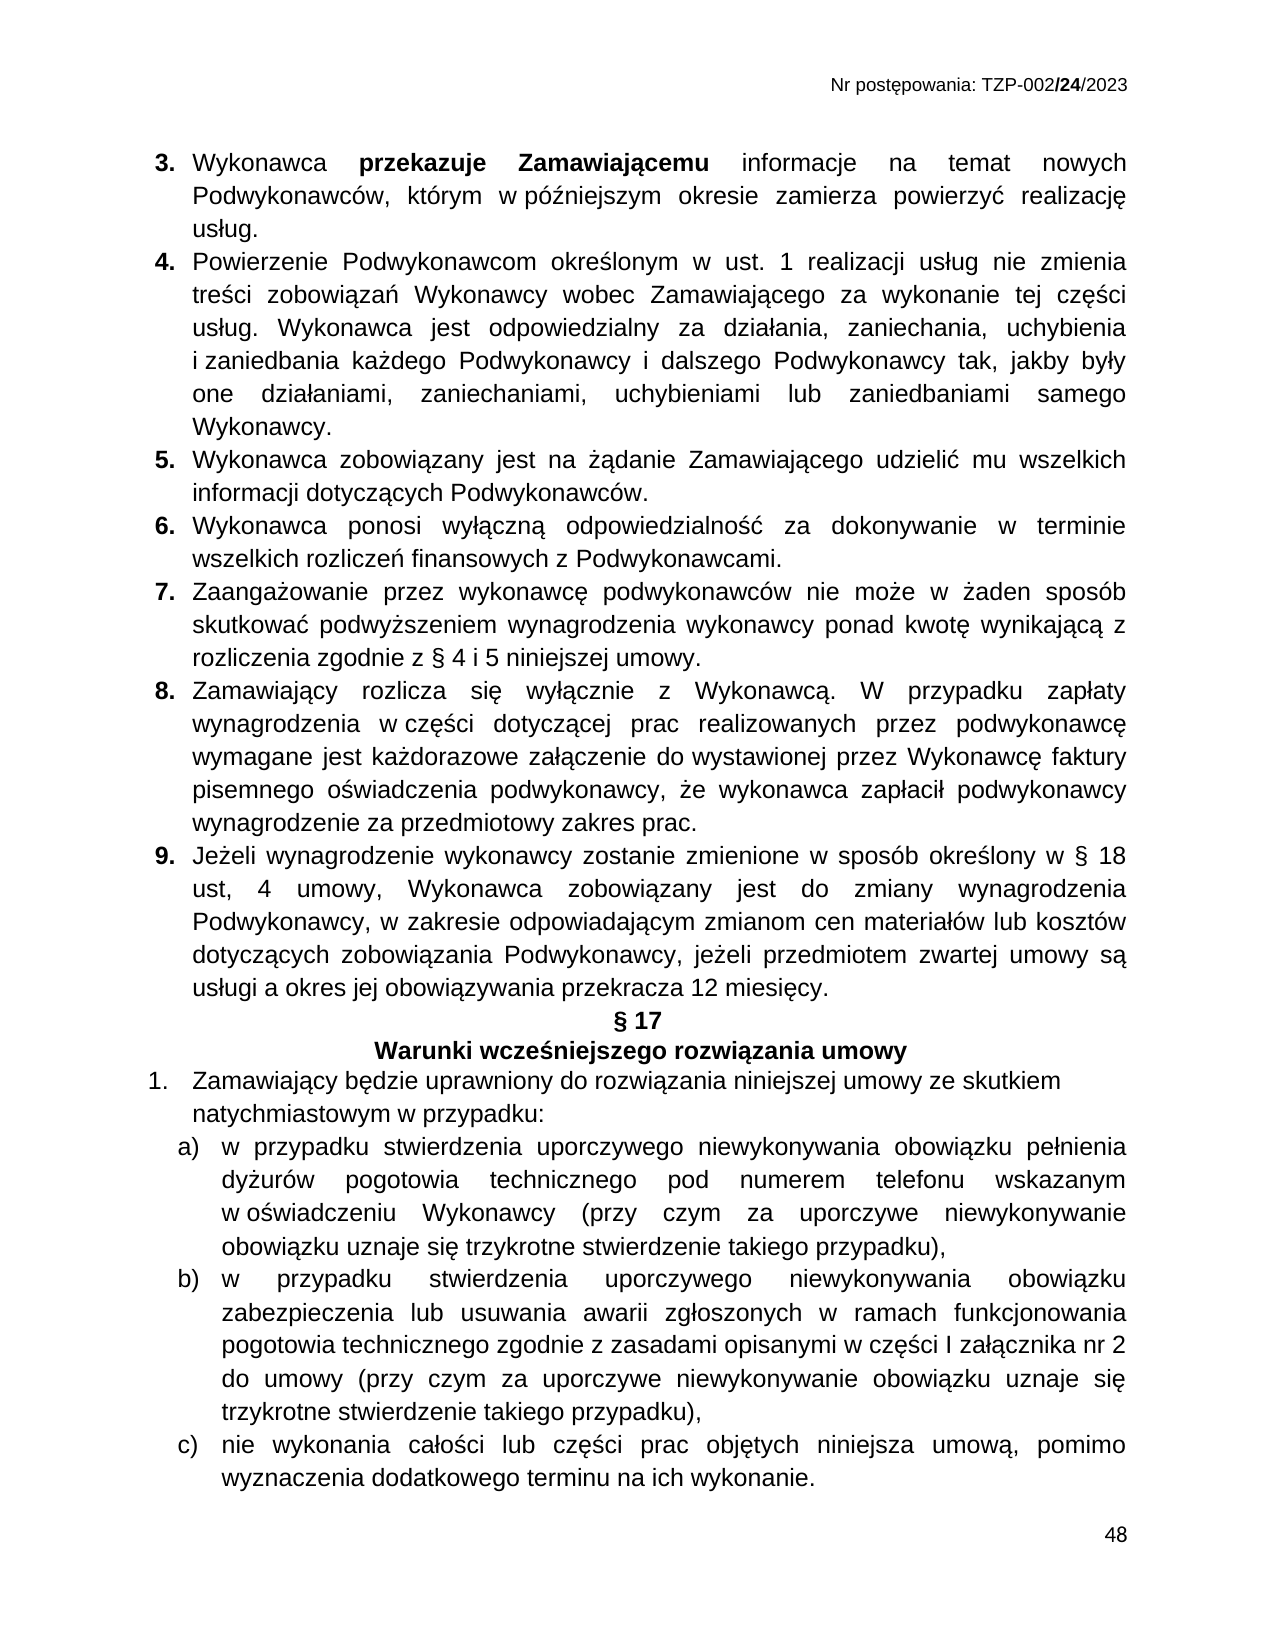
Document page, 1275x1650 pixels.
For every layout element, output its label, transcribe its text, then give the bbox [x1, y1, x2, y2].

list Zaangażowanie przez wykonawcę podwykonawców nie może w żaden sposób skutkować podwyższeniem wynagrodzenia wykonawcy ponad kwotę wynikającą z rozliczenia zgodnie z § 4 i 5 niniejszej umowy. [154, 577, 1127, 672]
list Wykonawca zobowiązany jest na żądanie Zamawiającego udzielić mu wszelkich informacji dotyczących Podwykonawców. [154, 445, 1127, 507]
list nie wykonania całości lub części prac objętych niniejsza umową, pomimo wyznaczenia dodatkowego terminu na ich wykonanie. [177, 1429, 1127, 1491]
list Wykonawca ponosi wyłączną odpowiedzialność za dokonywanie w terminie wszelkich rozliczeń finansowych z Podwykonawcami. [154, 511, 1127, 573]
text Warunki wcześniejszego rozwiązania umowy [148, 1036, 1127, 1065]
list w przypadku stwierdzenia uporczywego niewykonywania obowiązku pełnienia dyżurów pogotowia technicznego pod numerem telefonu wskazanym w oświadczeniu Wykonawcy (przy czym za uporczywe niewykonywanie obowiązku uznaje się trzykrotne stwierdzenie takiego przypadku), [177, 1132, 1127, 1260]
list Zamawiający rozlicza się wyłącznie z Wykonawcą. W przypadku zapłaty wynagrodzenia w części dotyczącej prac realizowanych przez podwykonawcę wymagane jest każdorazowe załączenie do wystawionej przez Wykonawcę faktury pisemnego oświadczenia podwykonawcy, że wykonawca zapłacił podwykonawcy wynagrodzenie za przedmiotowy zakres prac. [154, 676, 1127, 837]
list Powierzenie Podwykonawcom określonym w ust. 1 realizacji usług nie zmienia treści zobowiązań Wykonawcy wobec Zamawiającego za wykonanie tej części usług. Wykonawca jest odpowiedzialny za działania, zaniechania, uchybienia i zaniedbania każdego Podwykonawcy i dalszego Podwykonawcy tak, jakby były one działaniami, zaniechaniami, uchybieniami lub zaniedbaniami samego Wykonawcy. [154, 247, 1127, 441]
list Wykonawca przekazuje Zamawiającemu informacje na temat nowych Podwykonawców, którym w późniejszym okresie zamierza powierzyć realizację usług. [154, 148, 1127, 242]
list Zamawiający będzie uprawniony do rozwiązania niniejszej umowy ze skutkiem natychmiastowym w przypadku: [148, 1066, 1127, 1128]
text § 17 [148, 1006, 1127, 1035]
list Jeżeli wynagrodzenie wykonawcy zostanie zmienione w sposób określony w § 18 ust, 4 umowy, Wykonawca zobowiązany jest do zmiany wynagrodzenia Podwykonawcy, w zakresie odpowiadającym zmianom cen materiałów lub kosztów dotyczących zobowiązania Podwykonawcy, jeżeli przedmiotem zwartej umowy są usługi a okres jej obowiązywania przekracza 12 miesięcy. [154, 841, 1127, 1002]
list w przypadku stwierdzenia uporczywego niewykonywania obowiązku zabezpieczenia lub usuwania awarii zgłoszonych w ramach funkcjonowania pogotowia technicznego zgodnie z zasadami opisanymi w części I załącznika nr 2 do umowy (przy czym za uporczywe niewykonywanie obowiązku uznaje się trzykrotne stwierdzenie takiego przypadku), [177, 1264, 1127, 1425]
